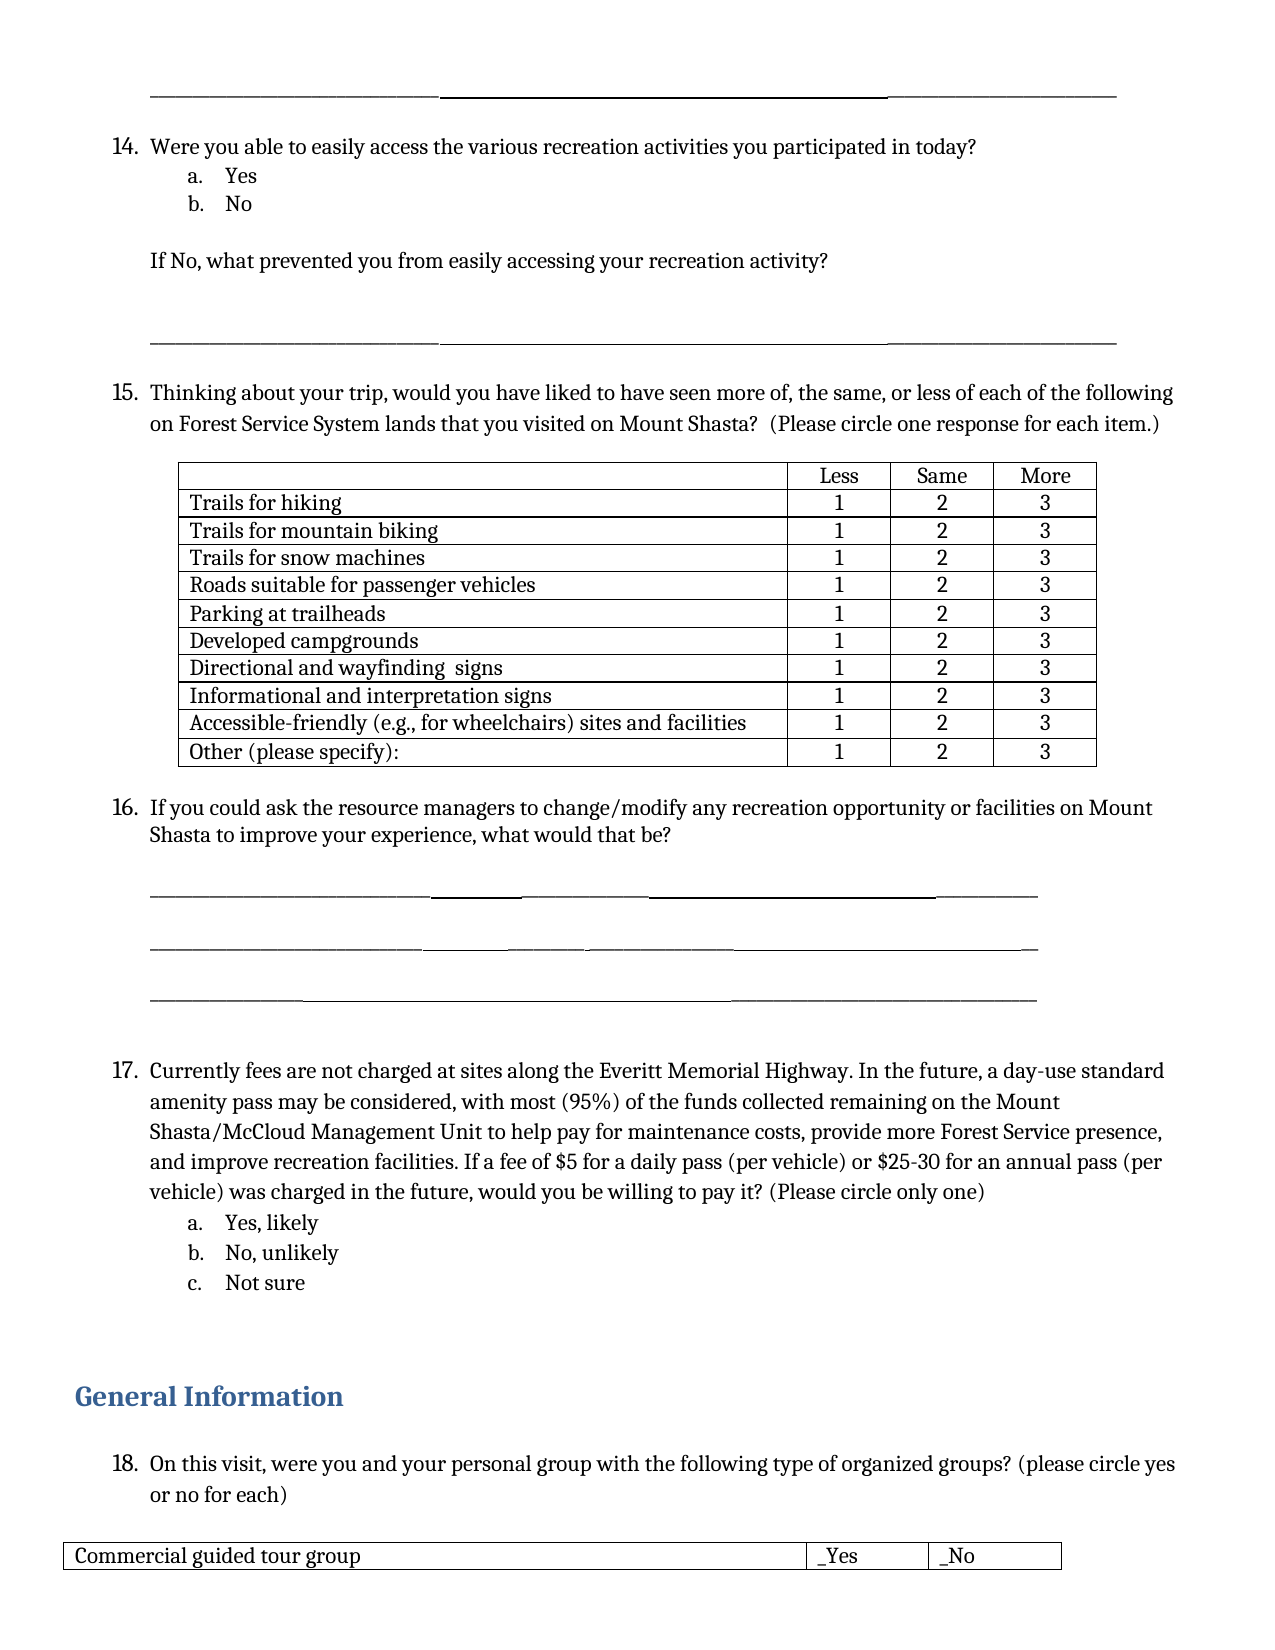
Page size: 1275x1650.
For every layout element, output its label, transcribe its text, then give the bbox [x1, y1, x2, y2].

table_cell Trails for hiking [179, 490, 787, 516]
table_cell 1 [788, 628, 890, 654]
table_cell 3 [994, 683, 1096, 709]
table_cell 2 [891, 739, 993, 766]
table_cell Informational and interpretation signs [179, 683, 787, 709]
table_cell 1 [788, 572, 890, 599]
list _________________________________ _______________ ____________ [150, 875, 1200, 901]
table_cell 2 [891, 545, 993, 571]
list Not sure [187, 1270, 1200, 1296]
table_header [179, 463, 787, 489]
table_cell Other (please specify): [179, 739, 787, 766]
table_cell Trails for mountain biking [179, 518, 787, 544]
list Yes, likely [187, 1209, 1200, 1236]
table_cell 1 [788, 600, 890, 627]
table_cell 1 [788, 710, 890, 738]
table_cell 1 [788, 655, 890, 681]
table_cell 2 [891, 683, 993, 709]
table_cell 1 [788, 739, 890, 766]
text __________________________________ ___________________________ [150, 75, 1200, 101]
table_cell 3 [994, 628, 1096, 654]
text ________________________________ _________ _________________ __ [75, 927, 1200, 954]
table_cell 2 [891, 490, 993, 516]
list No [187, 191, 1200, 217]
table_cell 3 [994, 545, 1096, 571]
text __________________ ____________________________________ [150, 978, 1200, 1005]
table_cell 3 [994, 518, 1096, 544]
table_cell 3 [994, 739, 1096, 766]
table_header More [994, 463, 1096, 489]
table_cell 3 [994, 655, 1096, 681]
table_cell Trails for snow machines [179, 545, 787, 571]
list On this visit, were you and your personal group with the following type of organized groups? (please circle yes or no for each) [112, 1449, 1200, 1508]
table_cell Accessible-friendly (e.g., for wheelchairs) sites and facilities [179, 710, 787, 738]
table_cell 3 [994, 490, 1096, 516]
list Were you able to easily access the various recreation activities you participated in today? [112, 132, 1200, 160]
table_cell Developed campgrounds [179, 628, 787, 654]
table_cell Roads suitable for passenger vehicles [179, 572, 787, 599]
list Thinking about your trip, would you have liked to have seen more of, the same, or less of each of the following on Forest Service System lands that you visited on Mount Shasta? (Please circle one response for each item.) [112, 378, 1200, 437]
table_cell 1 [788, 545, 890, 571]
subtitle General Information [75, 1380, 1200, 1414]
list Yes [187, 163, 1200, 189]
table_header Less [788, 463, 890, 489]
list No, unlikely [187, 1239, 1200, 1266]
list Currently fees are not charged at sites along the Everitt Memorial Highway. In the future, a day-use standard amenity pass may be considered, with most (95%) of the funds collected remaining on the Mount Shasta/McCloud Management Unit to help pay for maintenance costs, provide more Forest Service presence, and improve recreation facilities. If a fee of $5 for a daily pass (per vehicle) or $25-30 for an annual pass (per vehicle) was charged in the future, would you be willing to pay it? (Please circle only one) [112, 1056, 1200, 1205]
table_header _Yes [807, 1543, 928, 1569]
text __________________________________ ___________________________ [150, 321, 1200, 348]
table_header Same [891, 463, 993, 489]
table_cell 2 [891, 628, 993, 654]
table_cell 2 [891, 710, 993, 738]
table_cell 1 [788, 683, 890, 709]
table_cell Directional and wayfinding signs [179, 655, 787, 681]
table_cell 2 [891, 600, 993, 627]
table_cell 3 [994, 600, 1096, 627]
table_cell 2 [891, 518, 993, 544]
table_cell 2 [891, 655, 993, 681]
table_header Commercial guided tour group [64, 1543, 806, 1569]
table_cell 1 [788, 490, 890, 516]
table_cell 3 [994, 710, 1096, 738]
list If No, what prevented you from easily accessing your recreation activity? [150, 248, 1200, 274]
table_cell 2 [891, 572, 993, 599]
table_cell 1 [788, 518, 890, 544]
list If you could ask the resource managers to change/modify any recreation opportunity or facilities on Mount Shasta to improve your experience, what would that be? [112, 793, 1200, 848]
table_cell Parking at trailheads [179, 600, 787, 627]
table_header _No [929, 1543, 1061, 1569]
table_cell 3 [994, 572, 1096, 599]
